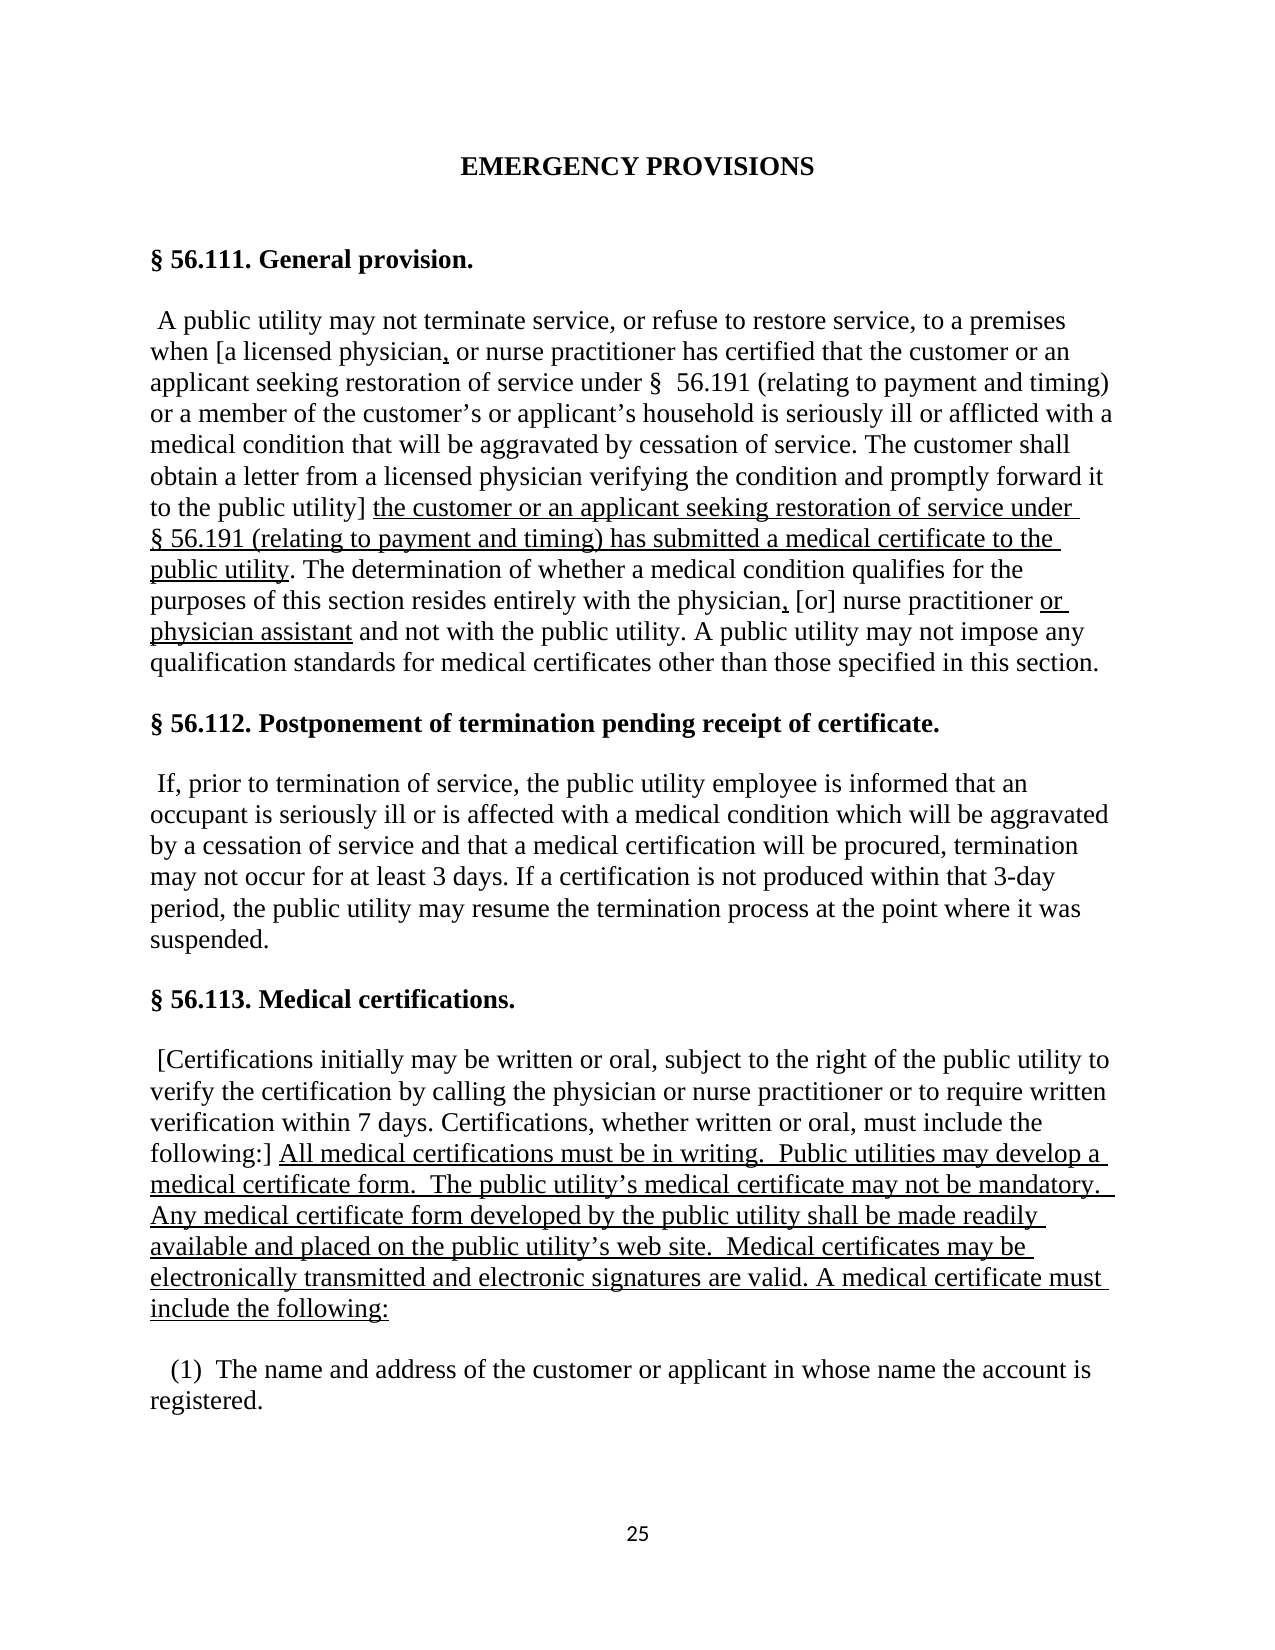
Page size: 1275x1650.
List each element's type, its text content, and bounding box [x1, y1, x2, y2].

text [Certifications initially may be written or oral, subject to the right of the public utility to verify the certification by calling the physician or nurse practitioner or to require written verification within 7 days. Certifications, whether written or oral, must include the following:] All medical certifications must be in writing. Public utilities may develop a medical certificate form. The public utility’s medical certificate may not be mandatory. Any medical certificate form developed by the public utility shall be made readily available and placed on the public utility’s web site. Medical certificates may be electronically transmitted and electronic signatures are valid. A medical certificate must include the following: [150, 1043, 1125, 1324]
text (1) The name and address of the customer or applicant in whose name the account is registered. [150, 1353, 1125, 1415]
text EMERGENCY PROVISIONS [150, 150, 1125, 181]
text If, prior to termination of service, the public utility employee is informed that an occupant is seriously ill or is affected with a medical condition which will be aggravated by a cessation of service and that a medical certification will be procured, termination may not occur for at least 3 days. If a certification is not produced within that 3-day period, the public utility may resume the termination process at the point where it was suspended. [150, 767, 1125, 954]
text § 56.111. General provision. [150, 243, 1125, 275]
text § 56.112. Postponement of termination pending receipt of certificate. [150, 707, 1125, 738]
text A public utility may not terminate service, or refuse to restore service, to a premises when [a licensed physician, or nurse practitioner has certified that the customer or an applicant seeking restoration of service under § 56.191 (relating to payment and timing) or a member of the customer’s or applicant’s household is seriously ill or afflicted with a medical condition that will be aggravated by cessation of service. The customer shall obtain a letter from a licensed physician verifying the condition and promptly forward it to the public utility] the customer or an applicant seeking restoration of service under § 56.191 (relating to payment and timing) has submitted a medical certificate to the public utility. The determination of whether a medical condition qualifies for the purposes of this section resides entirely with the physician, [or] nurse practitioner or physician assistant and not with the public utility. A public utility may not impose any qualification standards for medical certificates other than those specified in this section. [150, 304, 1125, 678]
text § 56.113. Medical certifications. [150, 983, 1125, 1014]
